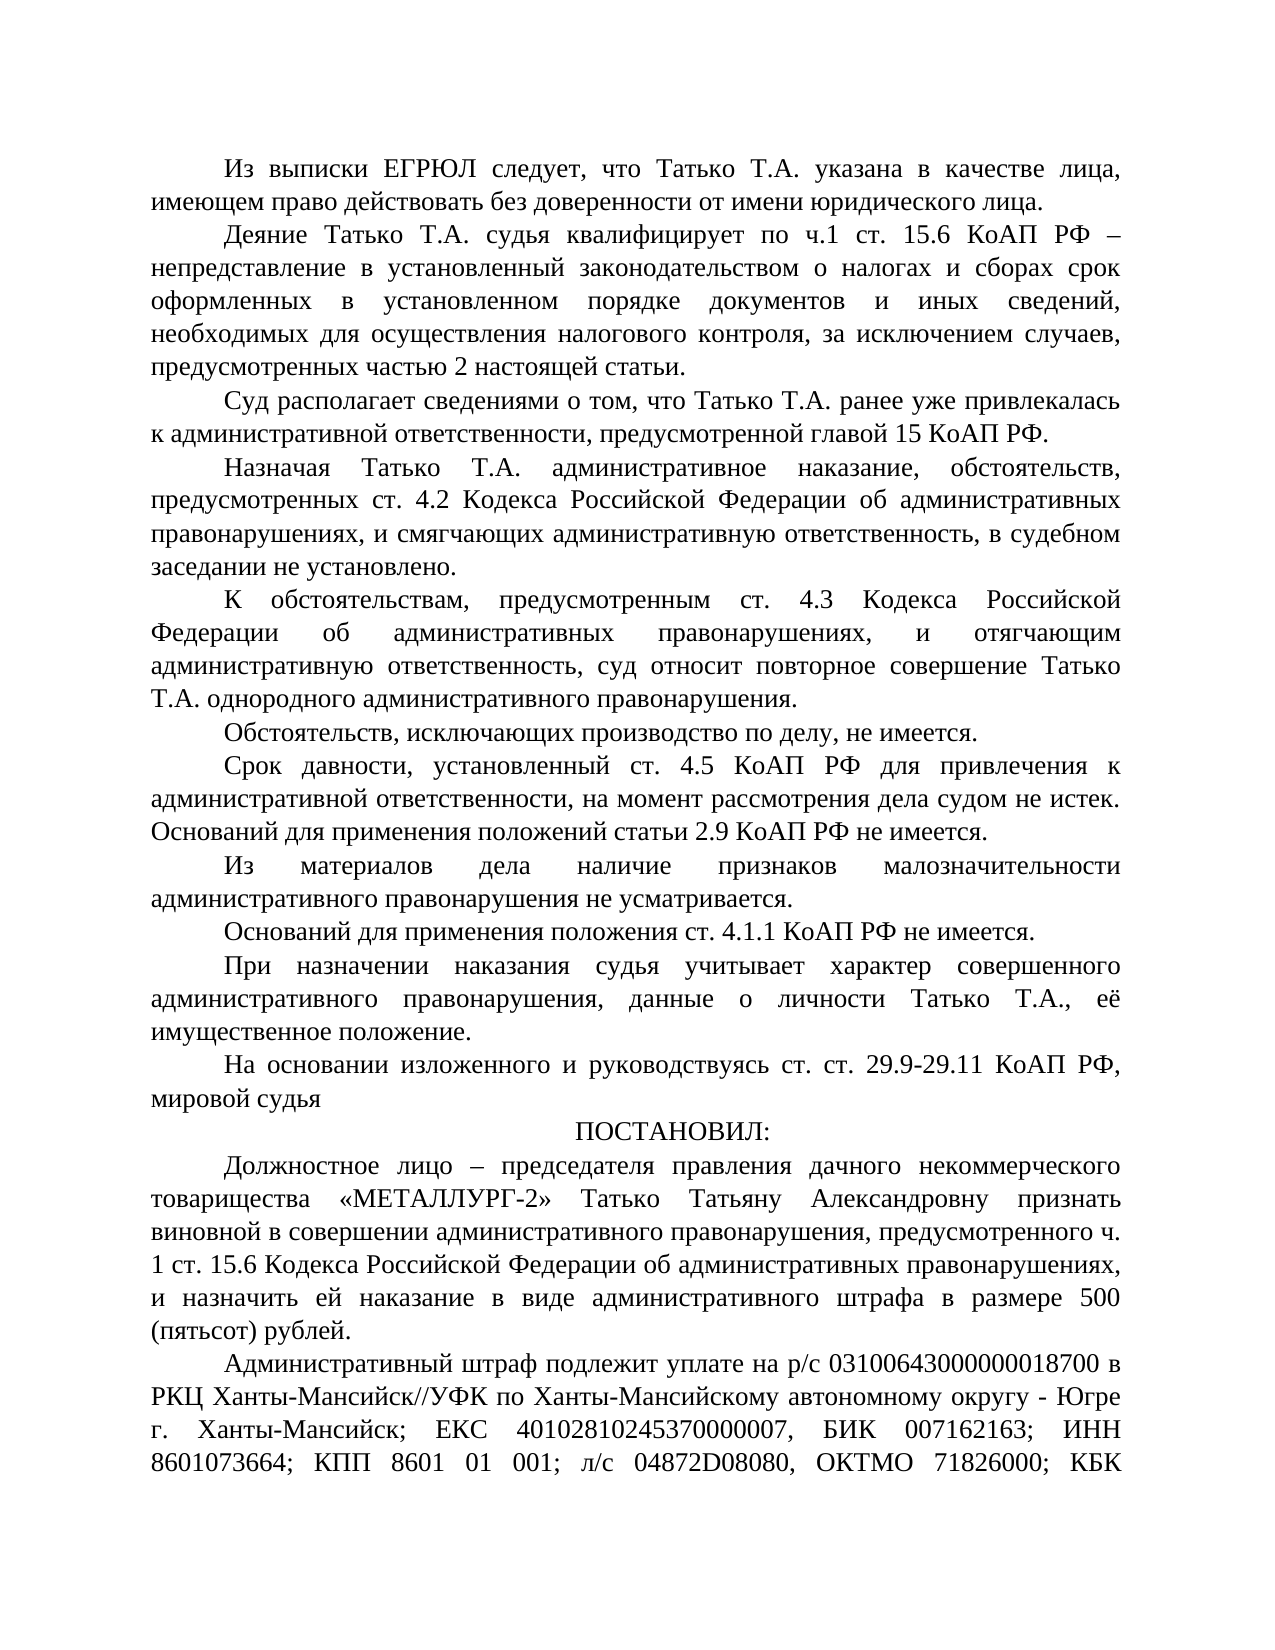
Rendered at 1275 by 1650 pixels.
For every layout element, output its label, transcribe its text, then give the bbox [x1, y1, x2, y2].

text При назначении наказания судья учитывает характер совершенного административного правонарушения, данные о личности Татько Т.А., её имущественное положение. [151, 947, 1122, 1046]
text Суд располагает сведениями о том, что Татько Т.А. ранее уже привлекалась к административной ответственности, предусмотренной главой 15 КоАП РФ. [151, 382, 1122, 448]
text К обстоятельствам, предусмотренным ст. 4.3 Кодекса Российской Федерации об административных правонарушениях, и отягчающим административную ответственность, суд относит повторное совершение Татько Т.А. однородного административного правонарушения. [151, 581, 1122, 713]
text Оснований для применения положения ст. 4.1.1 КоАП РФ не имеется. [151, 914, 1122, 947]
text Срок давности, установленный ст. 4.5 КоАП РФ для привлечения к административной ответственности, на момент рассмотрения дела судом не истек. Оснований для применения положений статьи 2.9 КоАП РФ не имеется. [151, 747, 1122, 847]
text Деяние Татько Т.А. судья квалифицирует по ч.1 ст. 15.6 КоАП РФ – непредставление в установленный законодательством о налогах и сборах срок оформленных в установленном порядке документов и иных сведений, необходимых для осуществления налогового контроля, за исключением случаев, предусмотренных частью 2 настоящей статьи. [151, 217, 1122, 382]
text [151, 1346, 1122, 1478]
text Назначая Татько Т.А. административное наказание, обстоятельств, предусмотренных ст. 4.2 Кодекса Российской Федерации об административных правонарушениях, и смягчающих административную ответственность, в судебном заседании не установлено. [151, 449, 1122, 581]
text Должностное лицо – председателя правления дачного некоммерческого товарищества «МЕТАЛЛУРГ-2» Татько Татьяну Александровну признать виновной в совершении административного правонарушения, предусмотренного ч. 1 ст. 15.6 Кодекса Российской Федерации об административных правонарушениях, и назначить ей наказание в виде административного штрафа в размере 500 (пятьсот) рублей. [151, 1147, 1122, 1345]
text Из материалов дела наличие признаков малозначительности административного правонарушения не усматривается. [151, 847, 1122, 913]
text ПОСТАНОВИЛ: [151, 1113, 1122, 1146]
text Обстоятельств, исключающих производство по делу, не имеется. [151, 714, 1122, 747]
text На основании изложенного и руководствуясь ст. ст. 29.9-29.11 КоАП РФ, мировой судья [151, 1047, 1122, 1113]
text Из выписки ЕГРЮЛ следует, что Татько Т.А. указана в качестве лица, имеющем право действовать без доверенности от имени юридического лица. [151, 150, 1122, 216]
